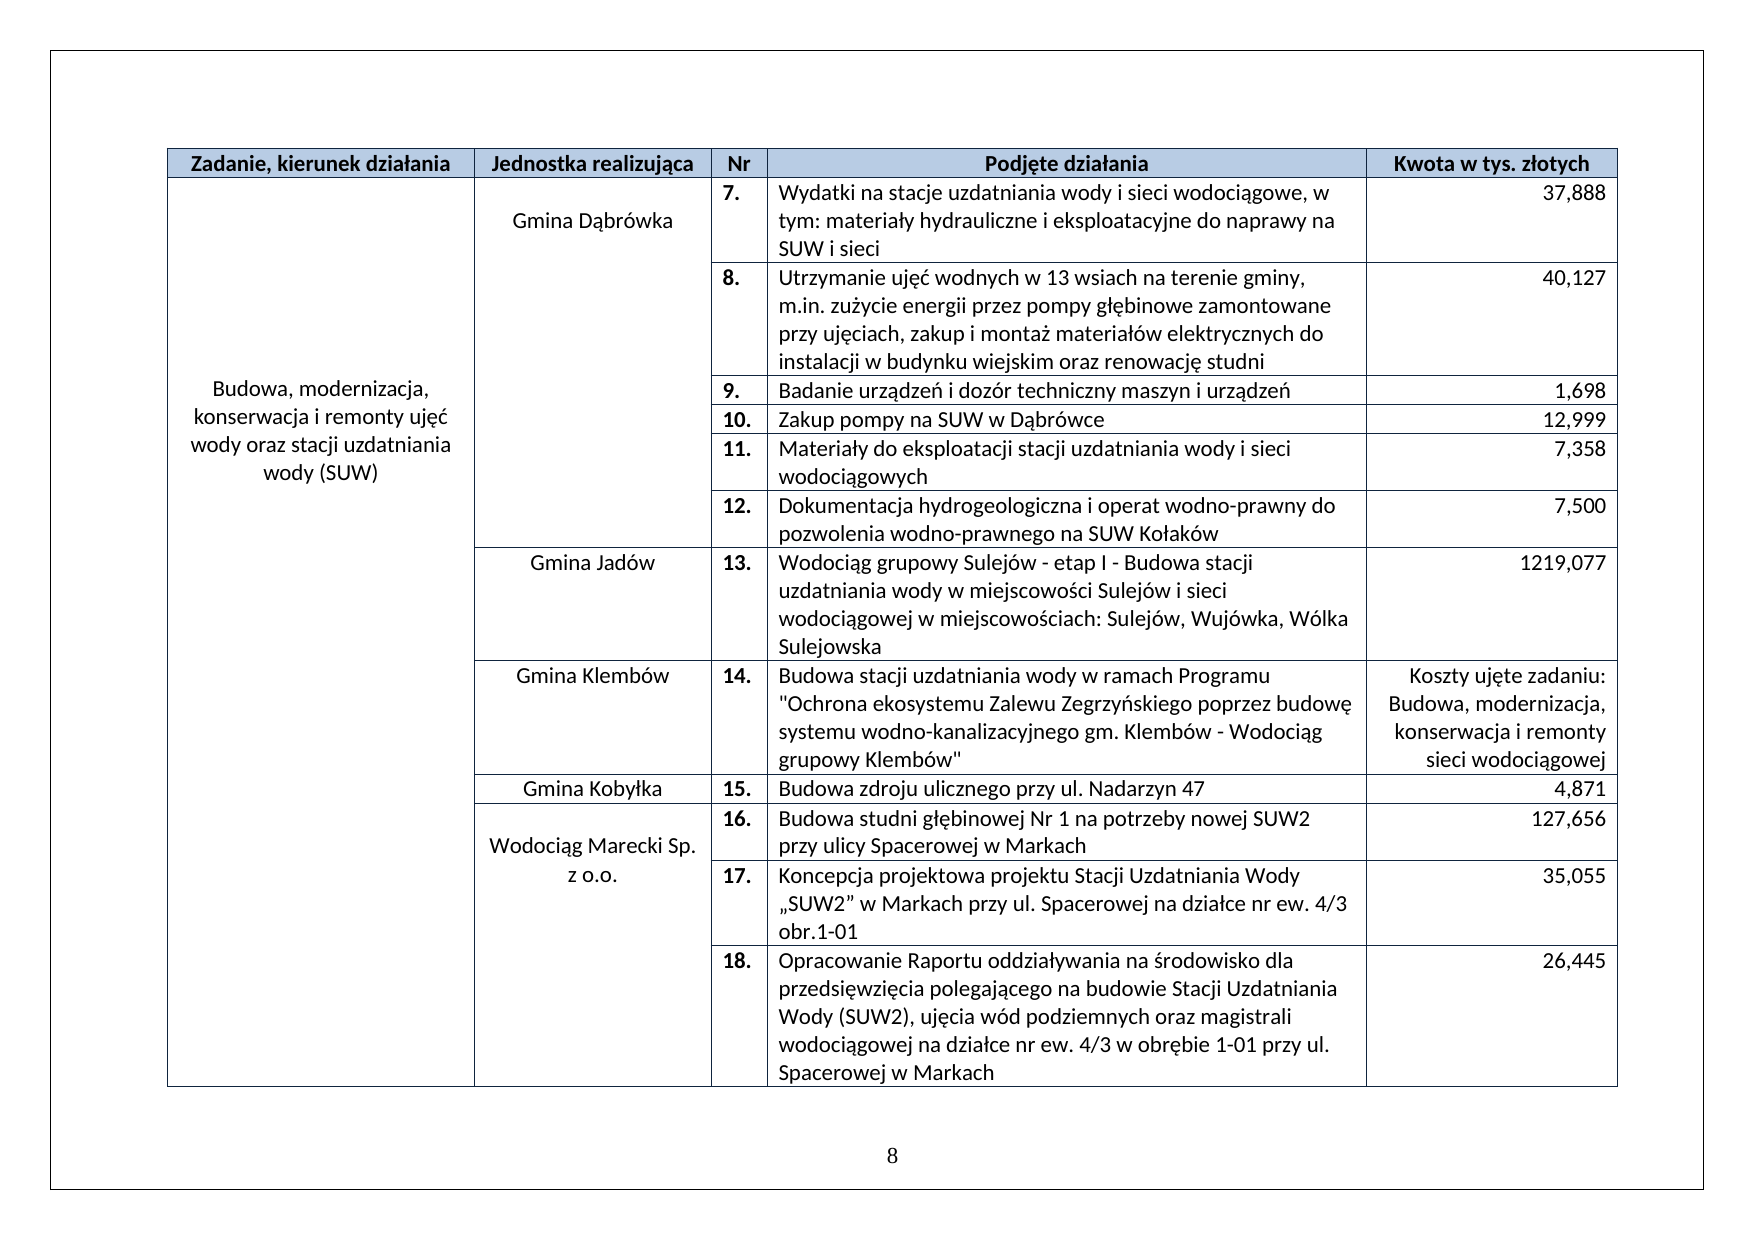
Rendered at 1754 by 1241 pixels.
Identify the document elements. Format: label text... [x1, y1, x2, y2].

table_cell Wydatki na stacje uzdatniania wody i sieci wodociągowe, w tym: materiały hydrauliczne i eksploatacyjne do naprawy na SUW i sieci [768, 178, 1366, 262]
table_cell 127,656 [1367, 804, 1617, 860]
table_cell 7,358 [1367, 434, 1617, 490]
table_cell Wodociąg grupowy Sulejów - etap I - Budowa stacji uzdatniania wody w miejscowości Sulejów i sieci wodociągowej w miejscowościach: Sulejów, Wujówka, Wólka Sulejowska [768, 548, 1366, 660]
table_cell 12,999 [1367, 405, 1617, 433]
table_header Podjęte działania [768, 149, 1366, 177]
table_cell 4,871 [1367, 775, 1617, 803]
table_cell Koncepcja projektowa projektu Stacji Uzdatniania Wody „SUW2” w Markach przy ul. Spacerowej na działce nr ew. 4/3 obr.1-01 [768, 861, 1366, 945]
table_cell 37,888 [1367, 178, 1617, 262]
table_cell Zakup pompy na SUW w Dąbrówce [768, 405, 1366, 433]
table_cell [712, 861, 767, 945]
table_cell 35,055 [1367, 861, 1617, 945]
table_cell [712, 804, 767, 860]
table_cell Budowa stacji uzdatniania wody w ramach Programu "Ochrona ekosystemu Zalewu Zegrzyńskiego poprzez budowę systemu wodno-kanalizacyjnego gm. Klembów - Wodociąg grupowy Klembów" [768, 661, 1366, 773]
table_cell Opracowanie Raportu oddziaływania na środowisko dla przedsięwzięcia polegającego na budowie Stacji Uzdatniania Wody (SUW2), ujęcia wód podziemnych oraz magistrali wodociągowej na działce nr ew. 4/3 w obrębie 1-01 przy ul. Spacerowej w Markach [768, 946, 1366, 1086]
table_cell Koszty ujęte zadaniu: Budowa, modernizacja, konserwacja i remonty sieci wodociągowej [1367, 661, 1617, 773]
table_cell Wodociąg Marecki Sp. z o.o. [475, 804, 711, 1086]
table_header Zadanie, kierunek działania [168, 149, 474, 177]
table_cell Dokumentacja hydrogeologiczna i operat wodno-prawny do pozwolenia wodno-prawnego na SUW Kołaków [768, 491, 1366, 547]
table_cell [712, 263, 767, 375]
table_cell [168, 178, 474, 1086]
table_cell [712, 434, 767, 490]
table_cell 1219,077 [1367, 548, 1617, 660]
table_cell 40,127 [1367, 263, 1617, 375]
table_cell Budowa studni głębinowej Nr 1 na potrzeby nowej SUW2 przy ulicy Spacerowej w Markach [768, 804, 1366, 860]
table_header Kwota w tys. złotych [1367, 149, 1617, 177]
table_cell Budowa zdroju ulicznego przy ul. Nadarzyn 47 [768, 775, 1366, 803]
table_cell 26,445 [1367, 946, 1617, 1086]
table_cell 1,698 [1367, 376, 1617, 404]
table_cell [712, 178, 767, 262]
table_cell Gmina Jadów [475, 548, 711, 660]
table_cell [712, 376, 767, 404]
table_cell Gmina Klembów [475, 661, 711, 773]
table_cell 7,500 [1367, 491, 1617, 547]
table_cell Gmina Kobyłka [475, 775, 711, 803]
table_cell Gmina Dąbrówka [475, 178, 711, 547]
table_cell [712, 775, 767, 803]
table_header Jednostka realizująca [475, 149, 711, 177]
table_cell [712, 661, 767, 773]
table_cell Utrzymanie ujęć wodnych w 13 wsiach na terenie gminy, m.in. zużycie energii przez pompy głębinowe zamontowane przy ujęciach, zakup i montaż materiałów elektrycznych do instalacji w budynku wiejskim oraz renowację studni [768, 263, 1366, 375]
table_cell Badanie urządzeń i dozór techniczny maszyn i urządzeń [768, 376, 1366, 404]
table_cell [712, 548, 767, 660]
table_cell [712, 491, 767, 547]
table_cell [712, 405, 767, 433]
table_cell Materiały do eksploatacji stacji uzdatniania wody i sieci wodociągowych [768, 434, 1366, 490]
table_header Nr [712, 149, 767, 177]
table_cell [712, 946, 767, 1086]
